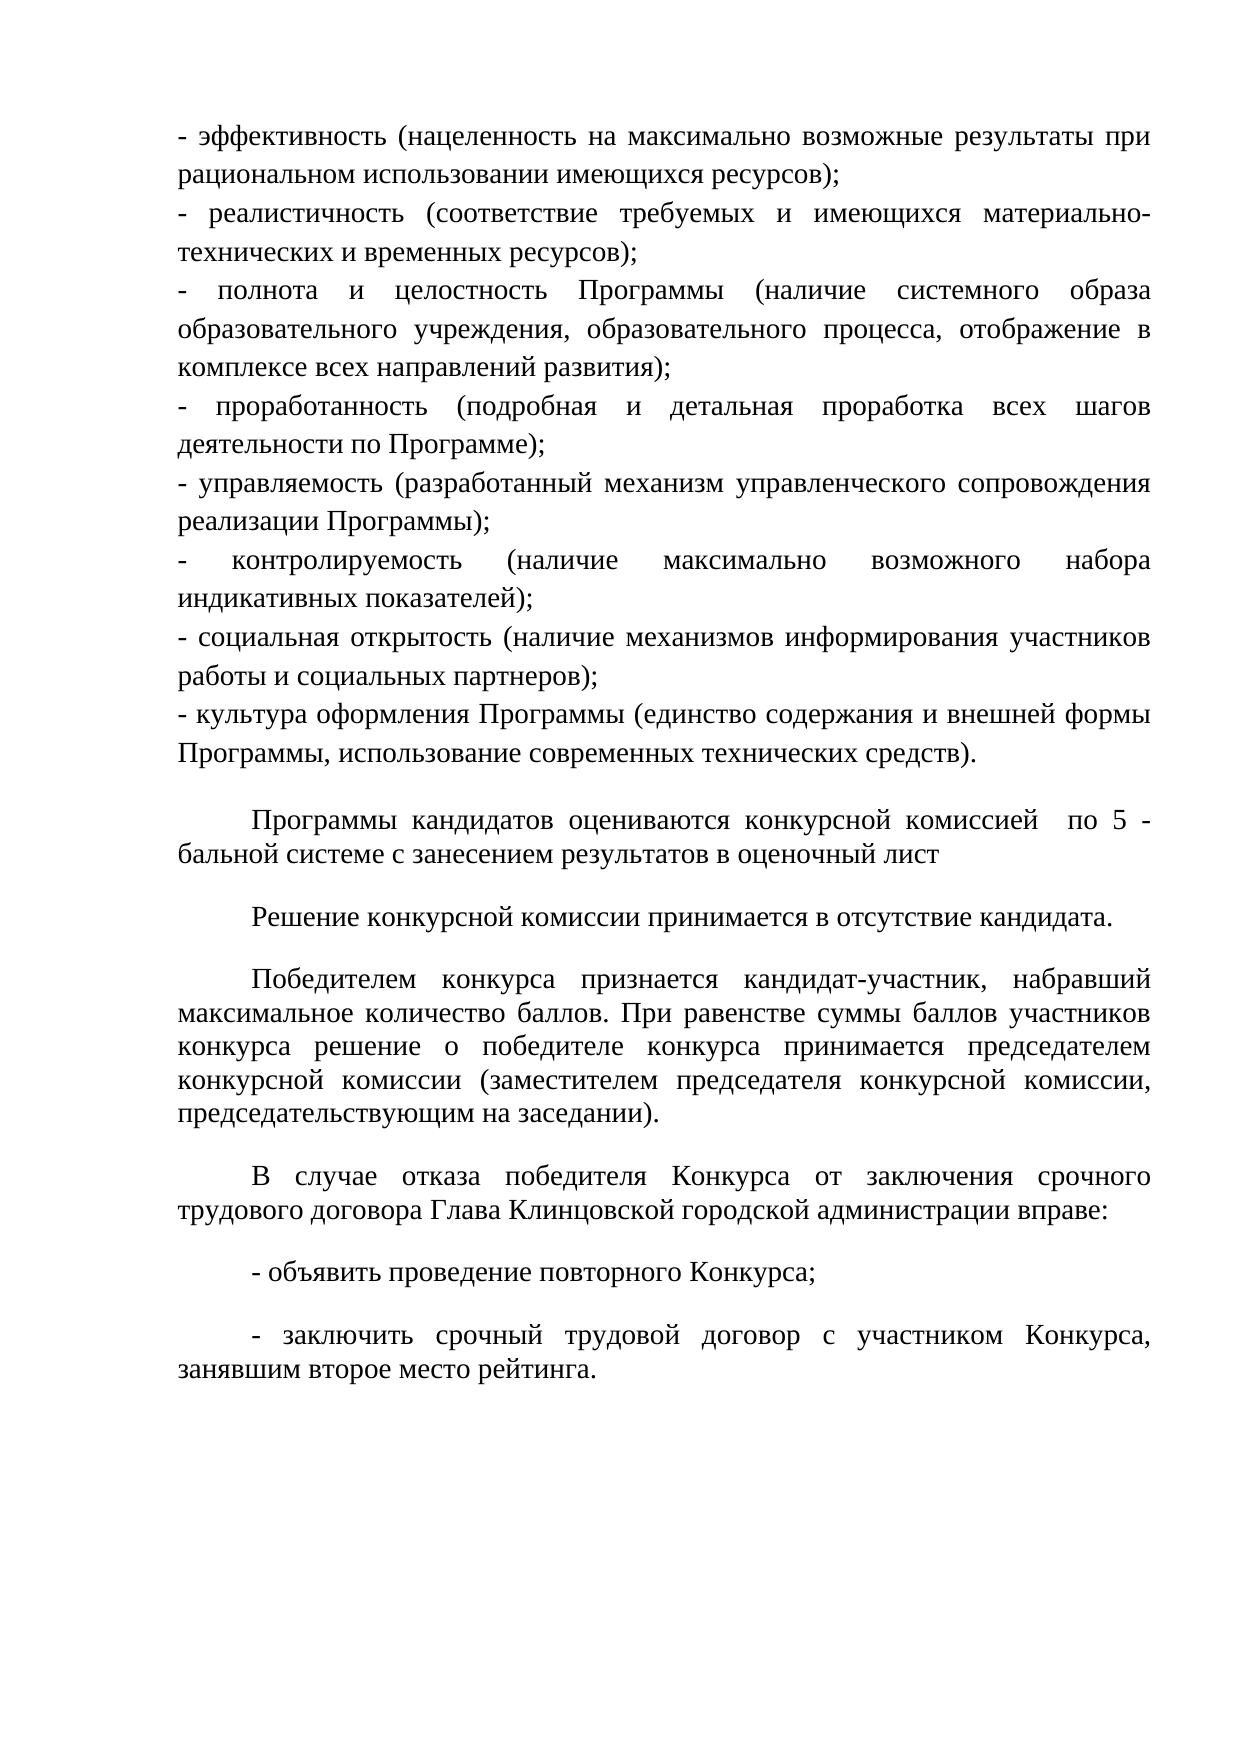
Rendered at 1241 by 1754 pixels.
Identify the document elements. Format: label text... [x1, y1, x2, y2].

text Победителем конкурса признается кандидат-участник, набравший максимальное количество баллов. При равенстве суммы баллов участников конкурса решение о победителе конкурса принимается председателем конкурсной комиссии (заместителем председателя конкурсной комиссии, председательствующим на заседании). [177, 961, 1152, 1129]
text - контролируемость (наличие максимально возможного набора индикативных показателей); [177, 542, 1152, 614]
text - проработанность (подробная и детальная проработка всех шагов деятельности по Программе); [177, 388, 1152, 460]
text - объявить проведение повторного Конкурса; [177, 1254, 1152, 1288]
text В случае отказа победителя Конкурса от заключения срочного трудового договора Глава Клинцовской городской администрации вправе: [177, 1158, 1152, 1225]
text - полнота и целостность Программы (наличие системного образа образовательного учреждения, образовательного процесса, отображение в комплексе всех направлений развития); [177, 272, 1152, 383]
text - социальная открытость (наличие механизмов информирования участников работы и социальных партнеров); [177, 619, 1152, 691]
text - эффективность (нацеленность на максимально возможные результаты при рациональном использовании имеющихся ресурсов); [177, 118, 1152, 190]
text Программы кандидатов оцениваются конкурсной комиссией по 5 - бальной системе с занесением результатов в оценочный лист [177, 802, 1152, 869]
text - реалистичность (соответствие требуемых и имеющихся материально-технических и временных ресурсов); [177, 195, 1152, 267]
text - заключить срочный трудовой договор с участником Конкурса, занявшим второе место рейтинга. [177, 1317, 1152, 1384]
text - культура оформления Программы (единство содержания и внешней формы Программы, использование современных технических средств). [177, 696, 1152, 768]
text - управляемость (разработанный механизм управленческого сопровождения реализации Программы); [177, 465, 1152, 537]
text Решение конкурсной комиссии принимается в отсутствие кандидата. [177, 899, 1152, 932]
